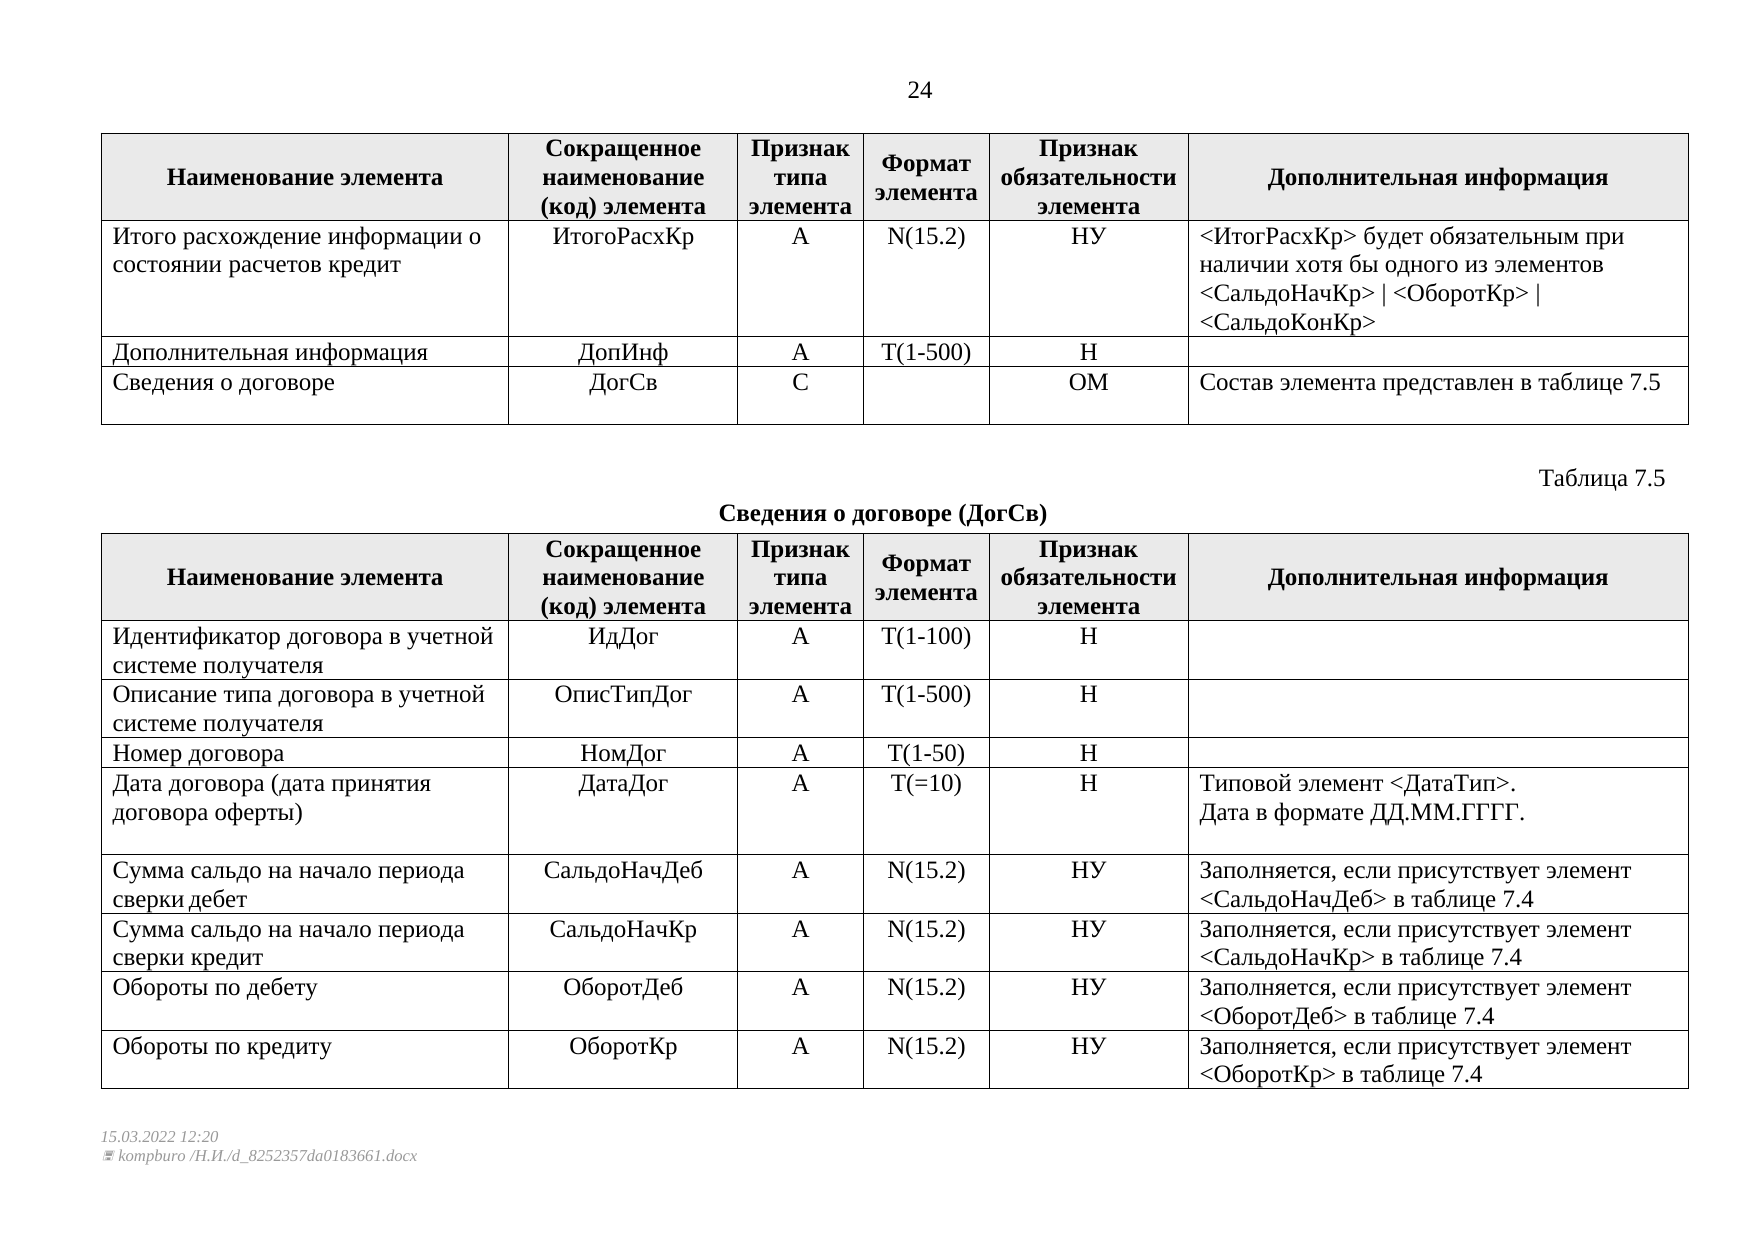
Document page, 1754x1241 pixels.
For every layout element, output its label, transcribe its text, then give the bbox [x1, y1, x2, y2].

table_cell ИтогоРасхКр [509, 221, 737, 336]
table_cell N(15.2) [864, 1031, 989, 1088]
table_cell НУ [990, 972, 1188, 1030]
table_cell ОборотДеб [509, 972, 737, 1030]
table_header Формат элемента [864, 134, 989, 220]
table_cell ИдДог [509, 621, 737, 678]
table_cell A [738, 738, 863, 767]
table_cell T(1-500) [864, 337, 989, 366]
table_cell A [738, 914, 863, 971]
table_cell ДопИнф [509, 337, 737, 366]
table_cell [864, 367, 989, 424]
table_cell Обороты по дебету [102, 972, 508, 1030]
table_cell A [738, 337, 863, 366]
table_header Признак типа элемента [738, 134, 863, 220]
table_cell [1189, 680, 1688, 737]
table_cell Заполняется, если присутствует элемент <СальдоНачДеб> в таблице 7.4 [1189, 855, 1688, 913]
table_cell Заполняется, если присутствует элемент <ОборотКр> в таблице 7.4 [1189, 1031, 1688, 1088]
table_cell [1189, 738, 1688, 767]
table_header Дополнительная информация [1189, 534, 1688, 620]
table_cell A [738, 972, 863, 1030]
table_cell Дата договора (дата принятия договора оферты) [102, 768, 508, 854]
table_cell ДатаДог [509, 768, 737, 854]
table_header Дополнительная информация [1189, 134, 1688, 220]
table_cell Состав элемента представлен в таблице 7.5 [1189, 367, 1688, 424]
table_cell НУ [990, 855, 1188, 913]
table_cell Заполняется, если присутствует элемент <СальдоНачКр> в таблице 7.4 [1189, 914, 1688, 971]
table_cell Номер договора [102, 738, 508, 767]
table_header Наименование элемента [102, 134, 508, 220]
table_cell С [738, 367, 863, 424]
table_cell ОМ [990, 367, 1188, 424]
table_cell Обороты по кредиту [102, 1031, 508, 1088]
table_cell Н [990, 621, 1188, 678]
table_cell N(15.2) [864, 221, 989, 336]
table_cell A [738, 855, 863, 913]
table_cell ДогСв [509, 367, 737, 424]
table_cell Типовой элемент <ДатаТип>. Дата в формате ДД.ММ.ГГГГ. [1189, 768, 1688, 854]
table_cell [1189, 621, 1688, 678]
table_cell N(15.2) [864, 914, 989, 971]
table_cell A [738, 621, 863, 678]
table_cell N(15.2) [864, 855, 989, 913]
text Таблица 7.5 [100, 463, 1665, 491]
table_cell [1189, 337, 1688, 366]
table_cell ОписТипДог [509, 680, 737, 737]
table_cell Н [990, 337, 1188, 366]
table_cell ОборотКр [509, 1031, 737, 1088]
table_cell Дополнительная информация [102, 337, 508, 366]
table_cell НУ [990, 221, 1188, 336]
table_cell <ИтогРасхКр> будет обязательным при наличии хотя бы одного из элементов <СальдоНачКр> | <ОборотКр> | <СальдоКонКр> [1189, 221, 1688, 336]
table_cell A [738, 1031, 863, 1088]
table_cell СальдоНачДеб [509, 855, 737, 913]
table_cell A [738, 221, 863, 336]
table_header Признак типа элемента [738, 534, 863, 620]
table_cell Итого расхождение информации о состоянии расчетов кредит [102, 221, 508, 336]
table_cell НУ [990, 914, 1188, 971]
table_cell N(15.2) [864, 972, 989, 1030]
table_cell Сумма сальдо на начало периода сверки дебет [102, 855, 508, 913]
table_cell Заполняется, если присутствует элемент <ОборотДеб> в таблице 7.4 [1189, 972, 1688, 1030]
table_cell НомДог [509, 738, 737, 767]
table_header Наименование элемента [102, 534, 508, 620]
table_cell Н [990, 768, 1188, 854]
text Сведения о договоре (ДогСв) [159, 498, 1606, 526]
table_cell Сумма сальдо на начало периода сверки кредит [102, 914, 508, 971]
table_cell T(=10) [864, 768, 989, 854]
table_cell Н [990, 680, 1188, 737]
table_header Сокращенное наименование (код) элемента [509, 134, 737, 220]
table_cell A [738, 768, 863, 854]
table_cell Идентификатор договора в учетной системе получателя [102, 621, 508, 678]
table_cell СальдоНачКр [509, 914, 737, 971]
table_header Признак обязательности элемента [990, 134, 1188, 220]
table_cell Сведения о договоре [102, 367, 508, 424]
table_cell Описание типа договора в учетной системе получателя [102, 680, 508, 737]
table_cell T(1-500) [864, 680, 989, 737]
table_header Сокращенное наименование (код) элемента [509, 534, 737, 620]
table_cell T(1-50) [864, 738, 989, 767]
table_cell A [738, 680, 863, 737]
table_header Признак обязательности элемента [990, 534, 1188, 620]
table_cell НУ [990, 1031, 1188, 1088]
table_header Формат элемента [864, 534, 989, 620]
table_cell T(1-100) [864, 621, 989, 678]
table_cell Н [990, 738, 1188, 767]
